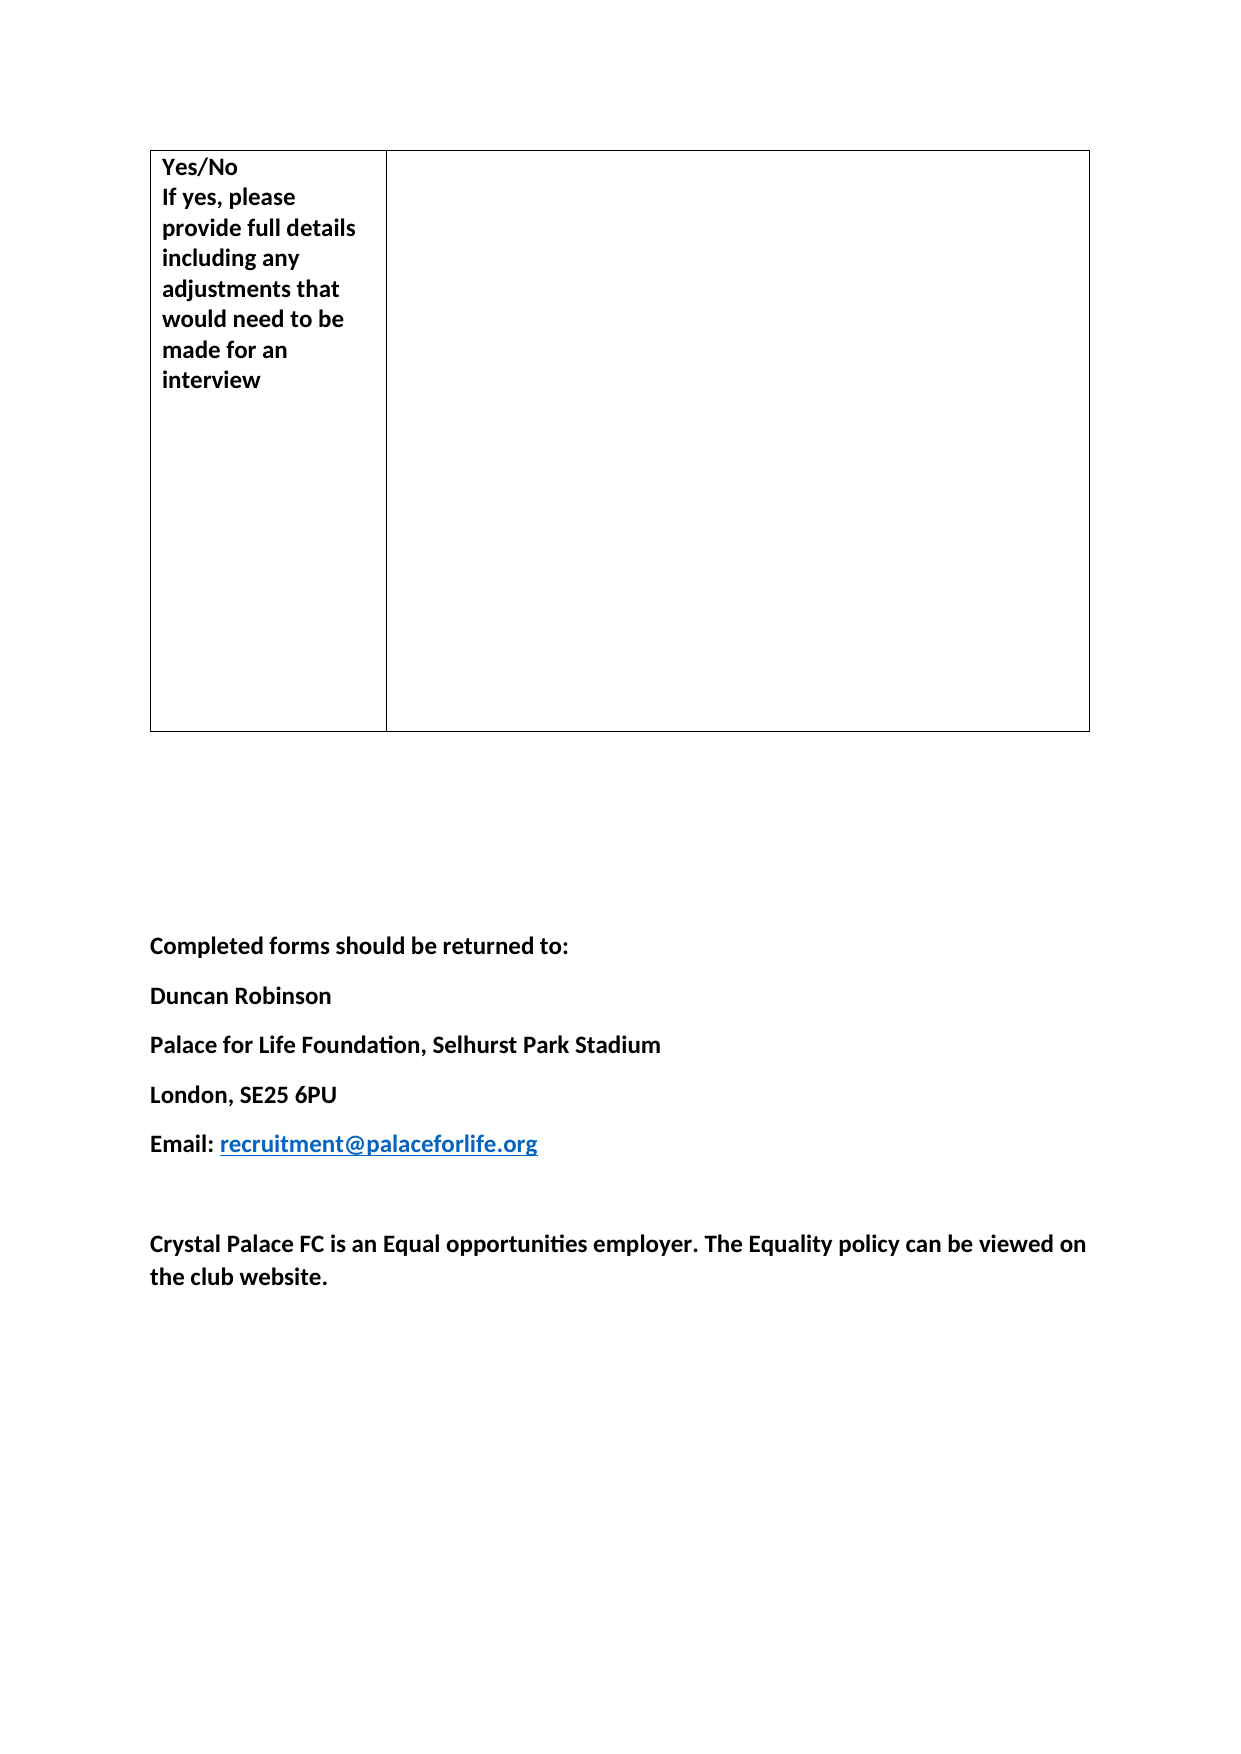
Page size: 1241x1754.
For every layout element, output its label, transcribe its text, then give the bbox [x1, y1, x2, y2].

table_header [387, 151, 1089, 731]
text Crystal Palace FC is an Equal opportunities employer. The Equality policy can be viewed on the club website. [150, 1228, 1090, 1291]
text Duncan Robinson [150, 980, 1090, 1010]
text Palace for Life Foundation, Selhurst Park Stadium [150, 1029, 1090, 1060]
text Email: recruitment@palaceforlife.org [150, 1129, 1090, 1159]
table_header Yes/No If yes, please provide full details including any adjustments that would need to be made for an interview [151, 151, 386, 731]
text London, SE25 6PU [150, 1079, 1090, 1109]
text Completed forms should be returned to: [150, 930, 1090, 961]
